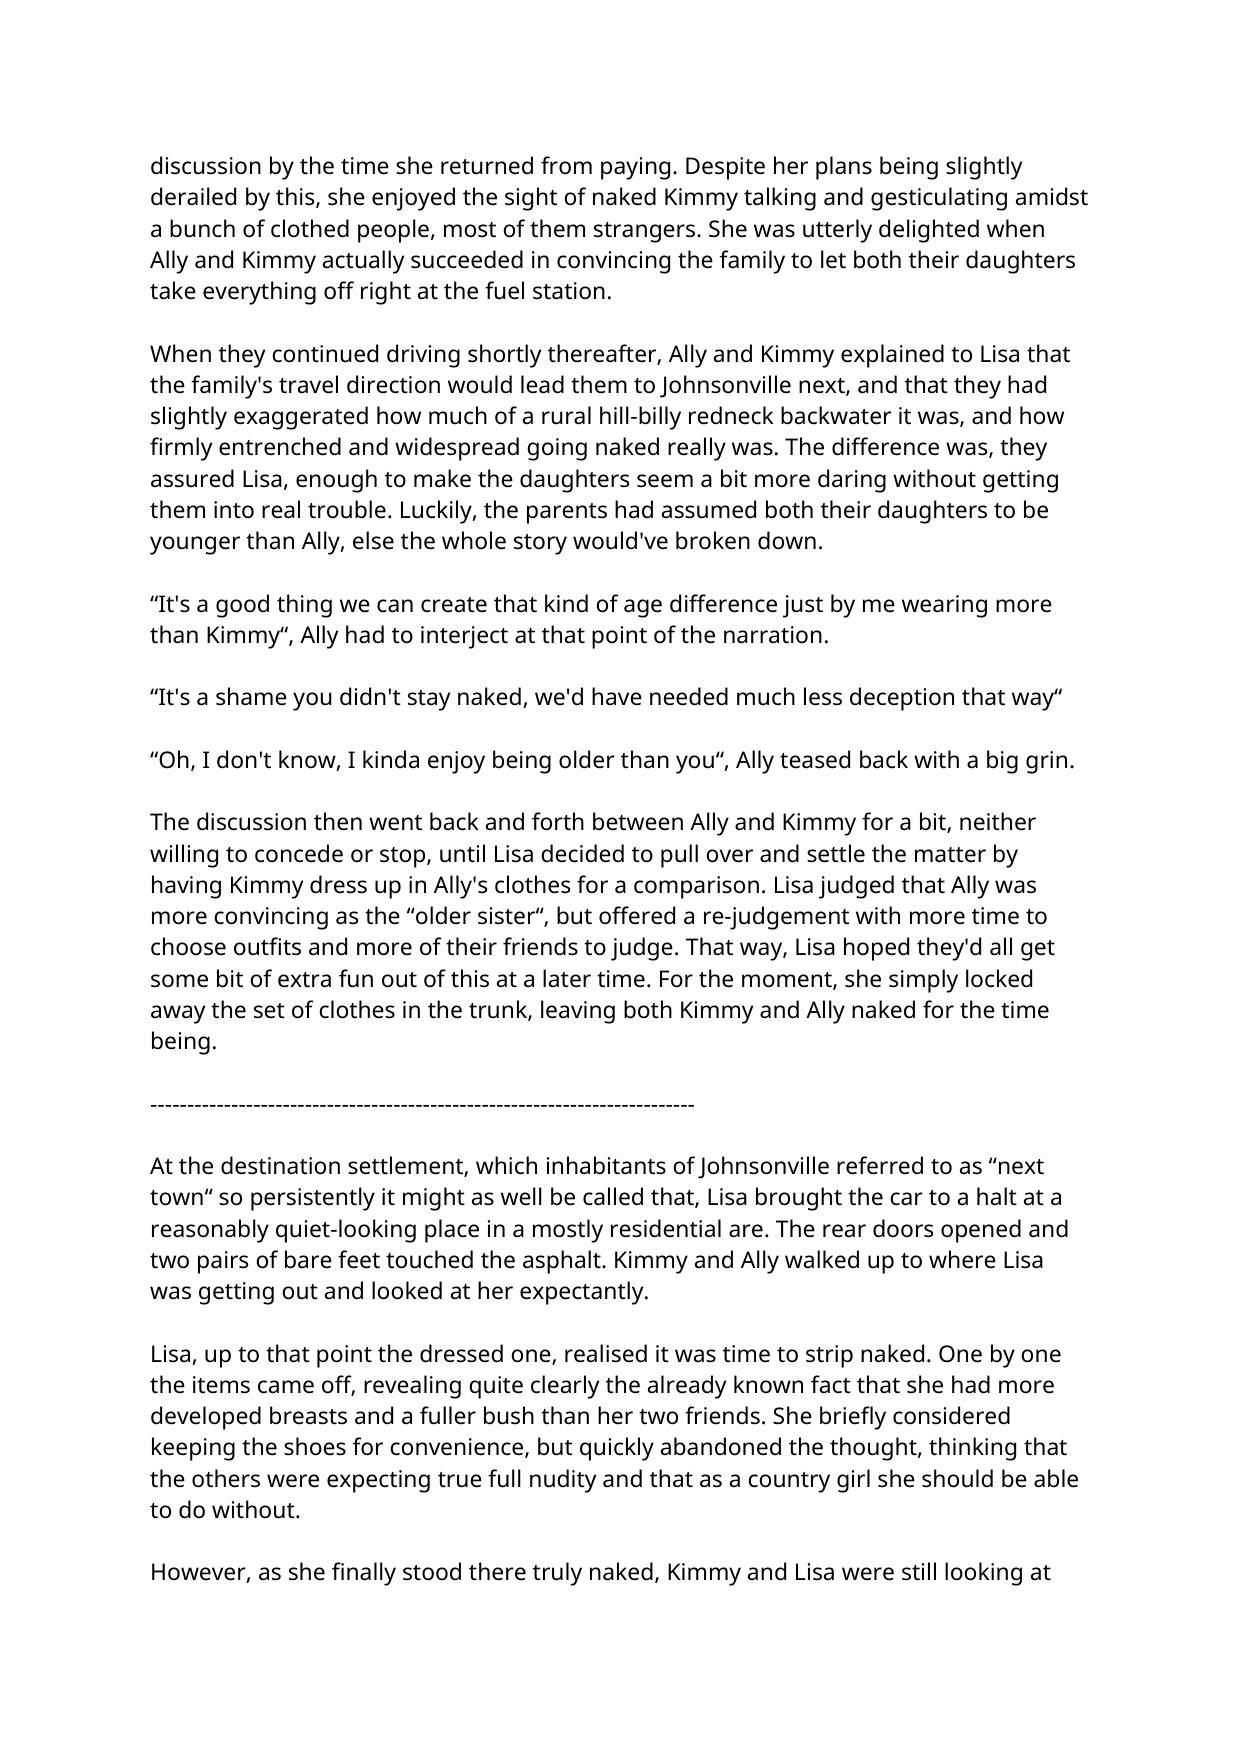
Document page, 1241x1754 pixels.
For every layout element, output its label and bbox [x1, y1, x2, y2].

text [150, 1056, 1090, 1587]
text [150, 150, 1090, 1056]
